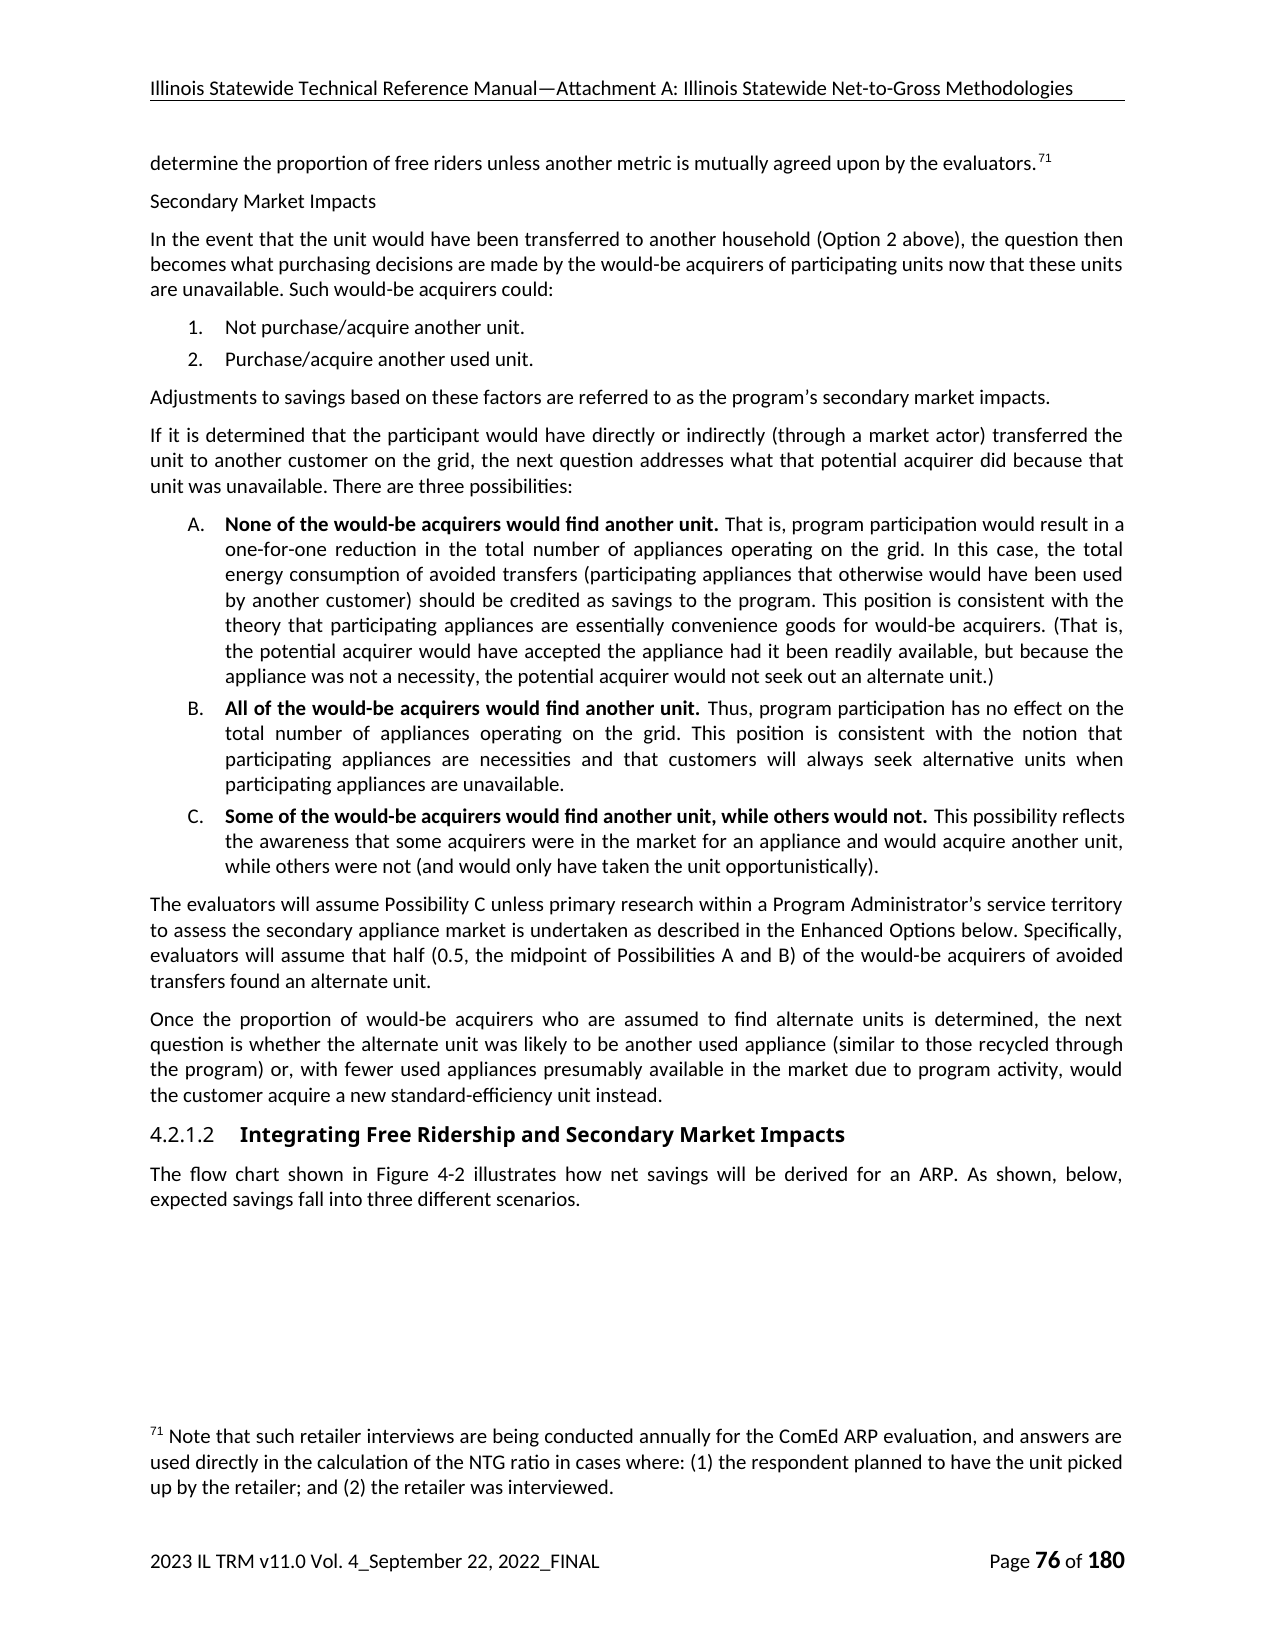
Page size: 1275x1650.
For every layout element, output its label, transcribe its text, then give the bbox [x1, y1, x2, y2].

text Once the proportion of would-be acquirers who are assumed to find alternate units is determined, the next question is whether the alternate unit was likely to be another used appliance (similar to those recycled through the program) or, with fewer used appliances presumably available in the market due to program activity, would the customer acquire a new standard-efficiency unit instead. [150, 1006, 1125, 1107]
text A. None of the would-be acquirers would find another unit. That is, program participation would result in a one-for-one reduction in the total number of appliances operating on the grid. In this case, the total energy consumption of avoided transfers (participating appliances that otherwise would have been used by another customer) should be credited as savings to the program. This position is consistent with the theory that participating appliances are essentially convenience goods for would-be acquirers. (That is, the potential acquirer would have accepted the appliance had it been readily available, but because the appliance was not a necessity, the potential acquirer would not seek out an alternate unit.) [187, 511, 1125, 689]
text If it is determined that the participant would have directly or indirectly (through a market actor) transferred the unit to another customer on the grid, the next question addresses what that potential acquirer did because that unit was unavailable. There are three possibilities: [150, 422, 1125, 498]
subtitle Integrating Free Ridership and Secondary Market Impacts [150, 1120, 1125, 1148]
text In the event that the unit would have been transferred to another household (Option 2 above), the question then becomes what purchasing decisions are made by the would-be acquirers of participating units now that these units are unavailable. Such would-be acquirers could: [150, 226, 1125, 302]
text Adjustments to savings based on these factors are referred to as the program’s secondary market impacts. [150, 384, 1125, 409]
text The flow chart shown in Figure 4-2 illustrates how net savings will be derived for an ARP. As shown, below, expected savings fall into three different scenarios. [150, 1161, 1125, 1212]
text Secondary Market Impacts [150, 188, 1125, 213]
text The evaluators will assume Possibility C unless primary research within a Program Administrator’s service territory to assess the secondary appliance market is undertaken as described in the Enhanced Options below. Specifically, evaluators will assume that half (0.5, the midpoint of Possibilities A and B) of the would-be acquirers of avoided transfers found an alternate unit. [150, 892, 1125, 993]
list Not purchase/acquire another unit. [187, 314, 1125, 340]
text B. All of the would-be acquirers would find another unit. Thus, program participation has no effect on the total number of appliances operating on the grid. This position is consistent with the notion that participating appliances are necessities and that customers will always seek alternative units when participating appliances are unavailable. [187, 695, 1125, 797]
list Purchase/acquire another used unit. [187, 346, 1125, 372]
text C. Some of the would-be acquirers would find another unit, while others would not. This possibility reflects the awareness that some acquirers were in the market for an appliance and would acquire another unit, while others were not (and would only have taken the unit opportunistically). [187, 803, 1125, 879]
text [150, 150, 1125, 175]
